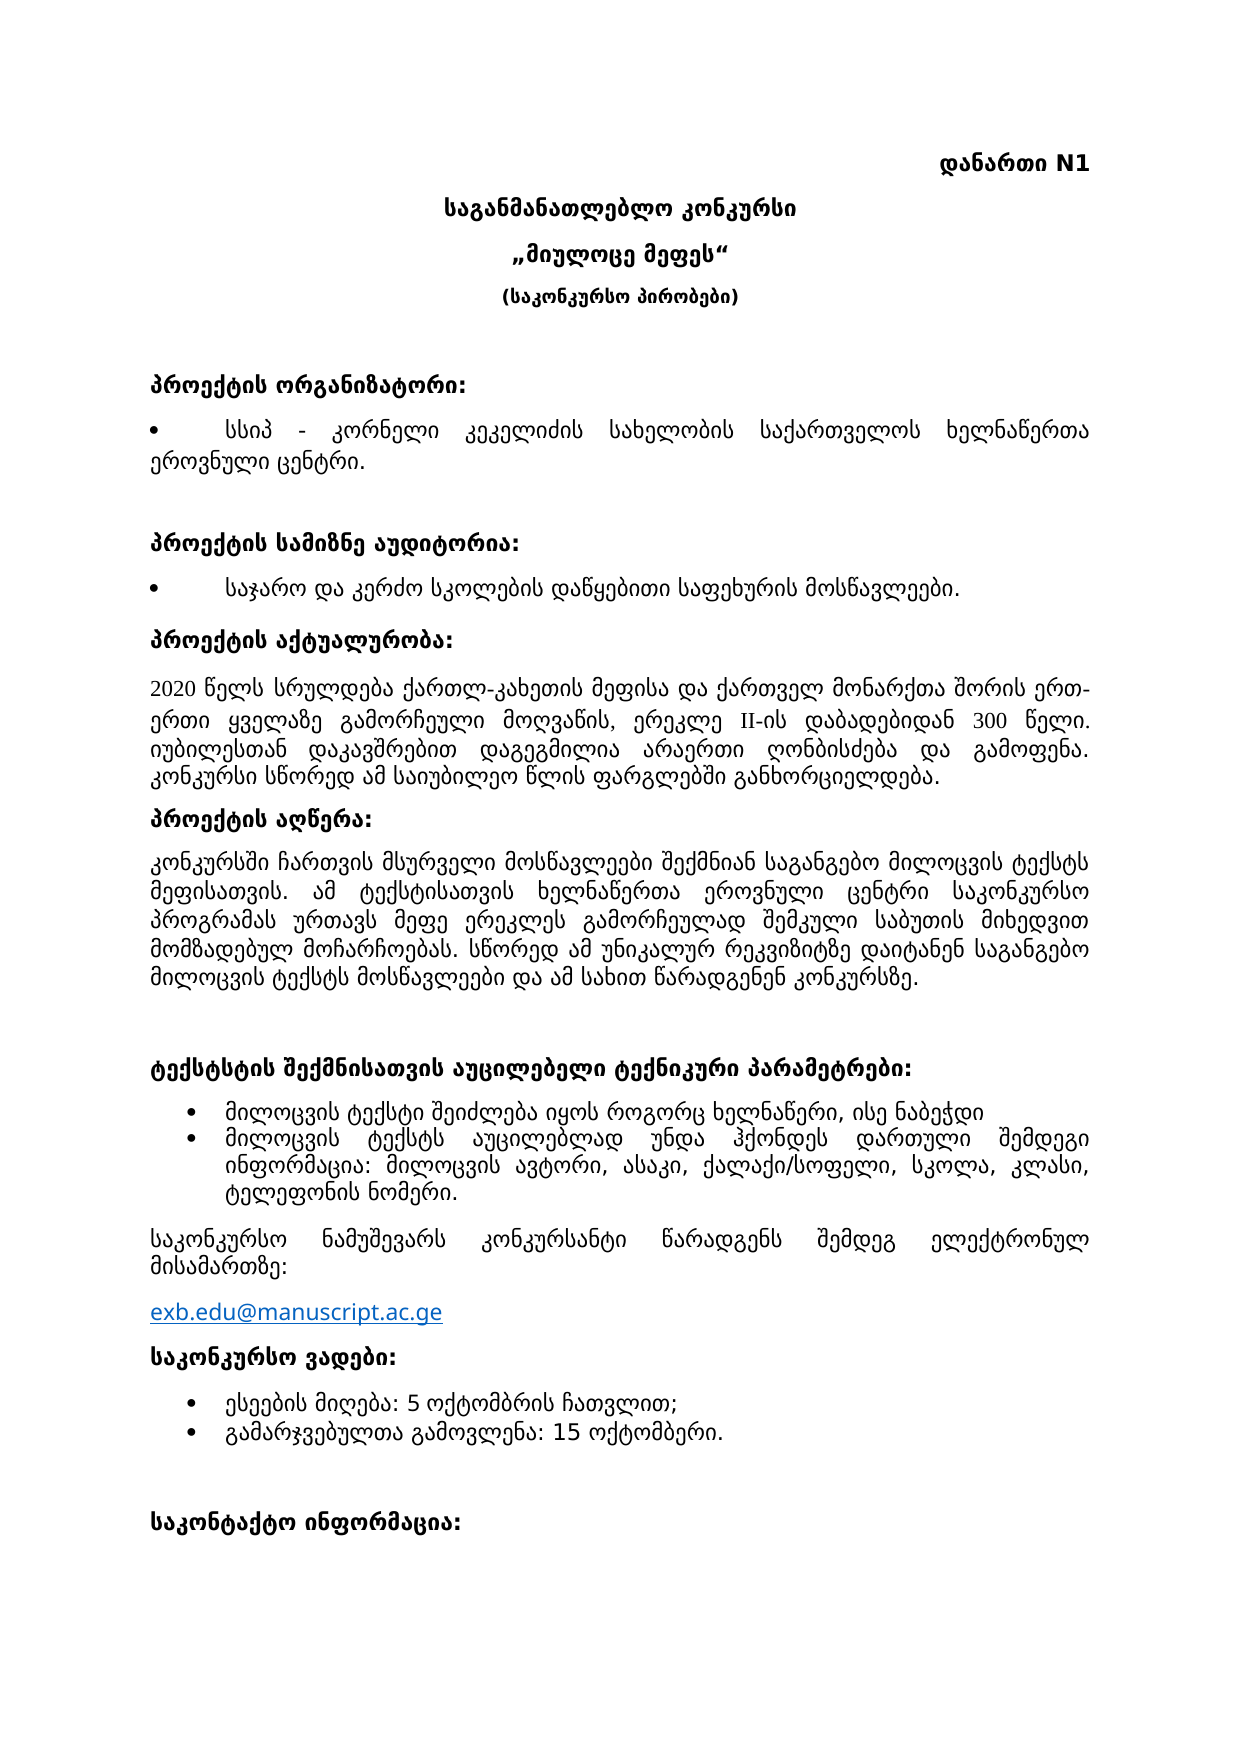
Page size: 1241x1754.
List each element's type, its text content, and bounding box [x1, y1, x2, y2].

text დანართი N1 [150, 150, 1091, 177]
list გამარჯვებულთა გამოვლენა: 15 ოქტომბერი. [187, 1419, 1091, 1445]
text (საკონკურსო პირობები) [150, 286, 1091, 308]
text „მიულოცე მეფეს“ [150, 241, 1091, 267]
list საჯარო და კერძო სკოლების დაწყებითი საფეხურის მოსწავლეები. [150, 575, 1091, 602]
text პროექტის ორგანიზატორი: [150, 372, 1091, 398]
text 2020 წელს სრულდება ქართლ-კახეთის მეფისა და ქართველ მონარქთა შორის ერთ-ერთი ყველაზე გამორჩეული მოღვაწის, ერეკლე II-ის დაბადებიდან 300 წელი. იუბილესთან დაკავშრებით დაგეგმილია არაერთი ღონბისძება და გამოფენა. კონკურსი სწორედ ამ საიუბილეო წლის ფარგლებში განხორციელდება. [150, 672, 1091, 789]
text პროექტის სამიზნე აუდიტორია: [150, 530, 1091, 557]
text პროექტის აქტუალურობა: [150, 627, 1091, 653]
list ესეების მიღება: 5 ოქტომბრის ჩათვლით; [187, 1387, 1091, 1419]
list მილოცვის ტექსტი შეიძლება იყოს როგორც ხელნაწერი, ისე ნაბეჭდი [187, 1099, 1091, 1125]
list სსიპ - კორნელი კეკელიძის სახელობის საქართველოს ხელნაწერთა ეროვნული ცენტრი. [150, 417, 1091, 474]
text საკონკურსო ნამუშევარს კონკურსანტი წარადგენს შემდეგ ელექტრონულ მისამართზე: [150, 1226, 1091, 1279]
text ტექსტსტის შექმნისათვის აუცილებელი ტექნიკური პარამეტრები: [150, 1055, 1091, 1082]
text კონკურსში ჩართვის მსურველი მოსწავლეები შექმნიან საგანგებო მილოცვის ტექსტს მეფისათვის. ამ ტექსტისათვის ხელნაწერთა ეროვნული ცენტრი საკონკურსო პროგრამას ურთავს მეფე ერეკლეს გამორჩეულად შემკული საბუთის მიხედვით მომზადებულ მოჩარჩოებას. სწორედ ამ უნიკალურ რეკვიზიტზე დაიტანენ საგანგებო მილოცვის ტექსტს მოსწავლეები და ამ სახით წარადგენენ კონკურსზე. [150, 849, 1091, 991]
list მილოცვის ტექსტს აუცილებლად უნდა ჰქონდეს დართული შემდეგი ინფორმაცია: მილოცვის ავტორი, ასაკი, ქალაქი/სოფელი, სკოლა, კლასი, ტელეფონის ნომერი. [187, 1125, 1091, 1205]
text exb.edu@manuscript.ac.ge [150, 1296, 1091, 1327]
text პროექტის აღწერა: [150, 806, 1091, 833]
text საგანმანათლებლო კონკურსი [150, 195, 1091, 222]
text საკონკურსო ვადები: [150, 1344, 1091, 1371]
text საკონტაქტო ინფორმაცია: [150, 1509, 1091, 1536]
